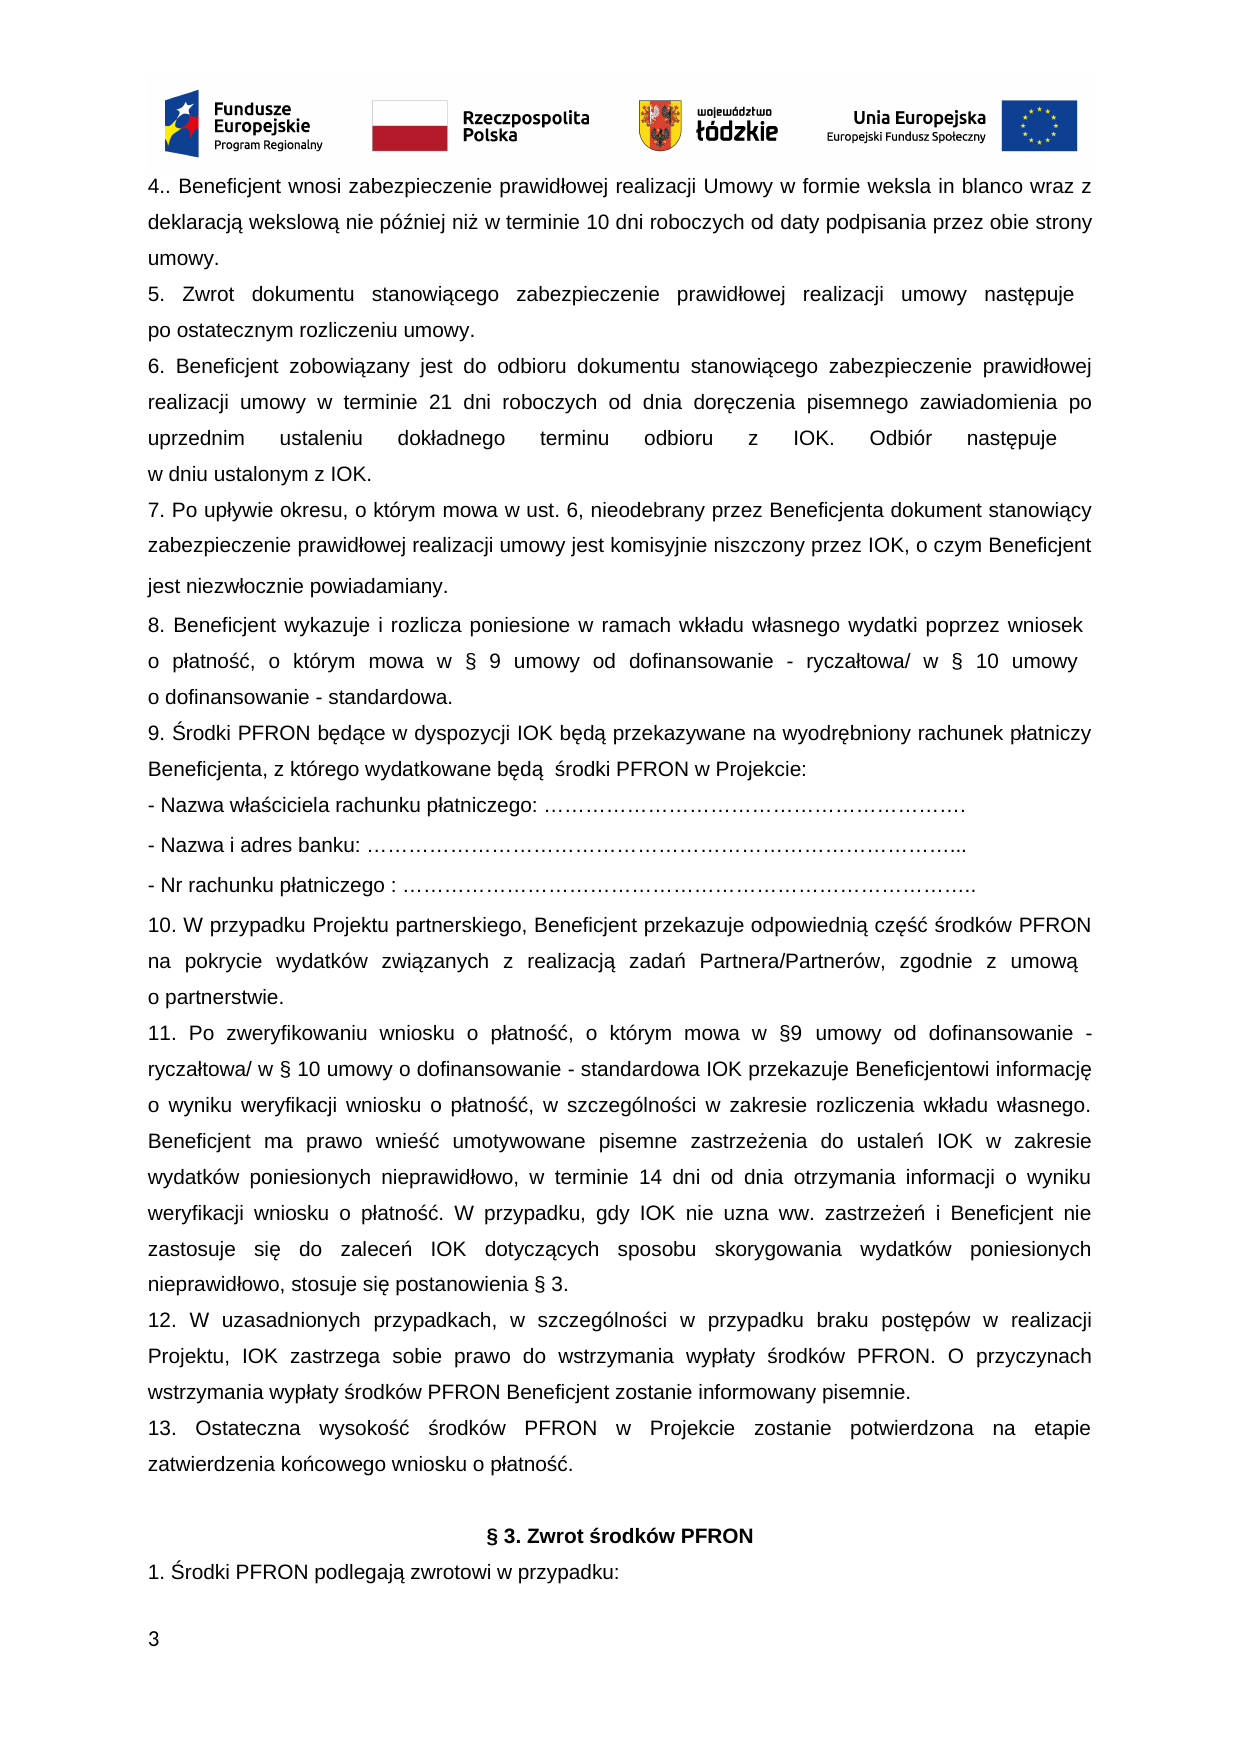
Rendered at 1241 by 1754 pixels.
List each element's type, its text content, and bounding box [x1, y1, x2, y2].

text - Nr rachunku płatniczego : ……………………………………………………………………….. [148, 873, 1093, 897]
text - Nazwa i adres banku: …………………………………………………………………………... [148, 833, 1093, 857]
text 10. W przypadku Projektu partnerskiego, Beneficjent przekazuje odpowiednią część środków PFRON na pokrycie wydatków związanych z realizacją zadań Partnera/Partnerów, zgodnie z umową o partnerstwie. [148, 913, 1093, 1009]
text 13. Ostateczna wysokość środków PFRON w Projekcie zostanie potwierdzona na etapie zatwierdzenia końcowego wniosku o płatność. [148, 1416, 1093, 1476]
text 8. Beneficjent wykazuje i rozlicza poniesione w ramach wkładu własnego wydatki poprzez wniosek o płatność, o którym mowa w § 9 umowy od dofinansowanie - ryczałtowa/ w § 10 umowy o dofinansowanie - standardowa. [148, 613, 1093, 709]
text 7. Po upływie okresu, o którym mowa w ust. 6, nieodebrany przez Beneficjenta dokument stanowiący zabezpieczenie prawidłowej realizacji umowy jest komisyjnie niszczony przez IOK, o czym Beneficjent jest niezwłocznie powiadamiany. [148, 497, 1093, 599]
text 9. Środki PFRON będące w dyspozycji IOK będą przekazywane na wyodrębniony rachunek płatniczy Beneficjenta, z którego wydatkowane będą środki PFRON w Projekcie: [148, 721, 1093, 781]
text 11. Po zweryfikowaniu wniosku o płatność, o którym mowa w §9 umowy od dofinansowanie - ryczałtowa/ w § 10 umowy o dofinansowanie - standardowa IOK przekazuje Beneficjentowi informację o wyniku weryfikacji wniosku o płatność, w szczególności w zakresie rozliczenia wkładu własnego. Beneficjent ma prawo wnieść umotywowane pisemne zastrzeżenia do ustaleń IOK w zakresie wydatków poniesionych nieprawidłowo, w terminie 14 dni od dnia otrzymania informacji o wyniku weryfikacji wniosku o płatność. W przypadku, gdy IOK nie uzna ww. zastrzeżeń i Beneficjent nie zastosuje się do zaleceń IOK dotyczących sposobu skorygowania wydatków poniesionych nieprawidłowo, stosuje się postanowienia § 3. [148, 1021, 1093, 1296]
picture [147, 73, 1093, 174]
text 4.. Beneficjent wnosi zabezpieczenie prawidłowej realizacji Umowy w formie weksla in blanco wraz z deklaracją wekslową nie później niż w terminie 10 dni roboczych od daty podpisania przez obie strony umowy. [148, 174, 1093, 270]
text 5. Zwrot dokumentu stanowiącego zabezpieczenie prawidłowej realizacji umowy następuje po ostatecznym rozliczeniu umowy. [148, 282, 1093, 342]
text 1. Środki PFRON podlegają zwrotowi w przypadku: [148, 1560, 1093, 1584]
text 6. Beneficjent zobowiązany jest do odbioru dokumentu stanowiącego zabezpieczenie prawidłowej realizacji umowy w terminie 21 dni roboczych od dnia doręczenia pisemnego zawiadomienia po uprzednim ustaleniu dokładnego terminu odbioru z IOK. Odbiór następuje w dniu ustalonym z IOK. [148, 354, 1093, 485]
text - Nazwa właściciela rachunku płatniczego: ……………………………………………………. [148, 793, 1093, 817]
text 12. W uzasadnionych przypadkach, w szczególności w przypadku braku postępów w realizacji Projektu, IOK zastrzega sobie prawo do wstrzymania wypłaty środków PFRON. O przyczynach wstrzymania wypłaty środków PFRON Beneficjent zostanie informowany pisemnie. [148, 1308, 1093, 1404]
text § 3. Zwrot środków PFRON [148, 1524, 1093, 1548]
